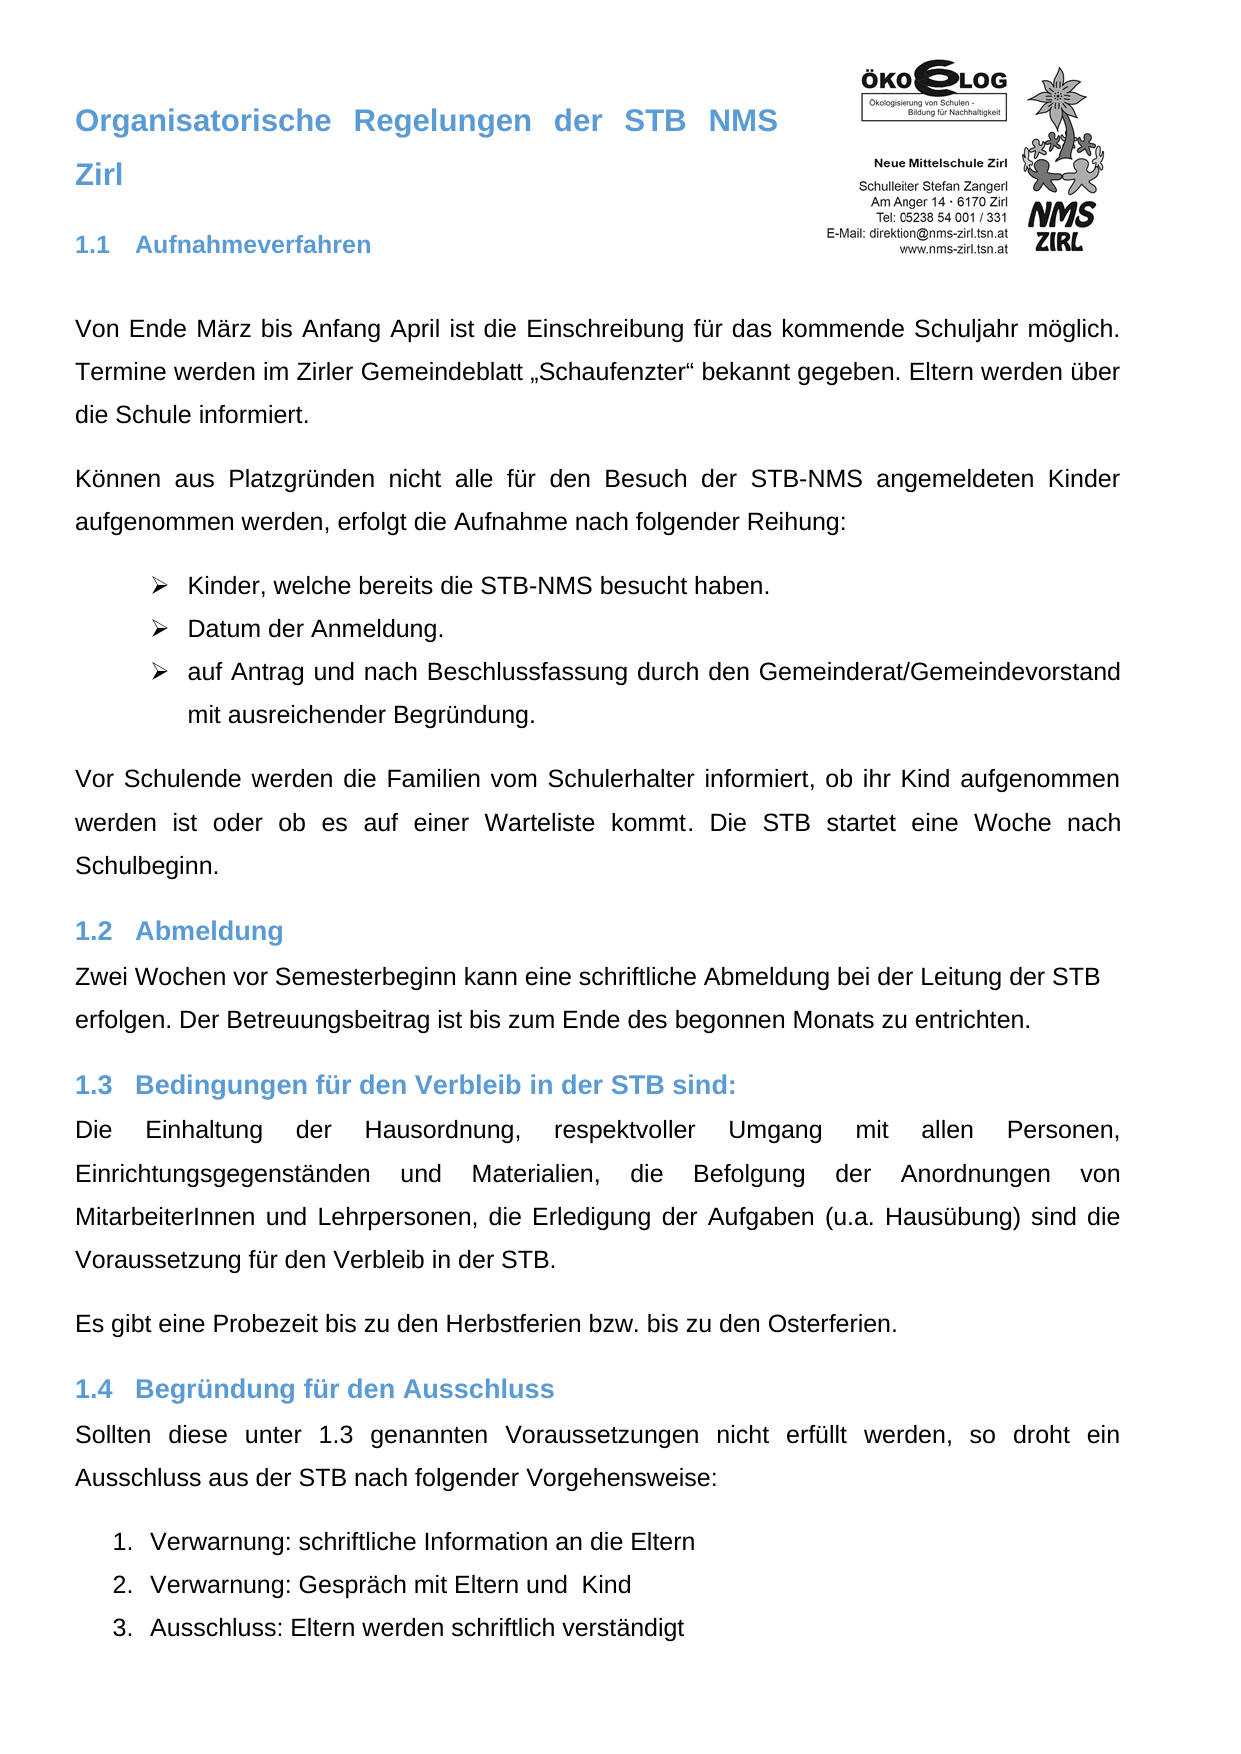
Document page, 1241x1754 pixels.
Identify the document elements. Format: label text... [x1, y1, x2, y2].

list Ausschluss: Eltern werden schriftlich verständigt [112, 1613, 1122, 1642]
list auf Antrag und nach Beschlussfassung durch den Gemeinderat/Gemeindevorstand mit ausreichender Begründung. [150, 657, 1122, 729]
list Datum der Anmeldung. [150, 614, 1122, 643]
subtitle Begründung für den Ausschluss [75, 1373, 1122, 1404]
text Organisatorische Regelungen der STB NMS Zirl [75, 102, 1080, 192]
picture [797, 56, 1123, 270]
text Zwei Wochen vor Semesterbeginn kann eine schriftliche Abmeldung bei der Leitung der STB erfolgen. Der Betreuungsbeitrag ist bis zum Ende des begonnen Monats zu entrichten. [75, 962, 1122, 1033]
subtitle Abmeldung [75, 915, 1122, 946]
list Verwarnung: Gespräch mit Eltern und Kind [112, 1570, 1122, 1599]
text Vor Schulende werden die Familien vom Schulerhalter informiert, ob ihr Kind aufgenommen werden ist oder ob es auf einer Warteliste kommt. Die STB startet eine Woche nach Schulbeginn. [75, 764, 1122, 879]
list Verwarnung: schriftliche Information an die Eltern [112, 1527, 1122, 1556]
subtitle Bedingungen für den Verbleib in der STB sind: [75, 1069, 1122, 1100]
text Es gibt eine Probezeit bis zu den Herbstferien bzw. bis zu den Osterferien. [75, 1309, 1122, 1338]
subtitle Aufnahmeverfahren [75, 230, 1080, 259]
text Die Einhaltung der Hausordnung, respektvoller Umgang mit allen Personen, Einrichtungsgegenständen und Materialien, die Befolgung der Anordnungen von MitarbeiterInnen und Lehrpersonen, die Erledigung der Aufgaben (u.a. Hausübung) sind die Voraussetzung für den Verbleib in der STB. [75, 1116, 1122, 1274]
text Können aus Platzgründen nicht alle für den Besuch der STB-NMS angemeldeten Kinder aufgenommen werden, erfolgt die Aufnahme nach folgender Reihung: [75, 464, 1122, 536]
text Sollten diese unter 1.3 genannten Voraussetzungen nicht erfüllt werden, so droht ein Ausschluss aus der STB nach folgender Vorgehensweise: [75, 1420, 1122, 1492]
list Kinder, welche bereits die STB-NMS besucht haben. [150, 571, 1122, 600]
text Von Ende März bis Anfang April ist die Einschreibung für das kommende Schuljahr möglich. Termine werden im Zirler Gemeindeblatt „Schaufenzter“ bekannt gegeben. Eltern werden über die Schule informiert. [75, 313, 1122, 428]
